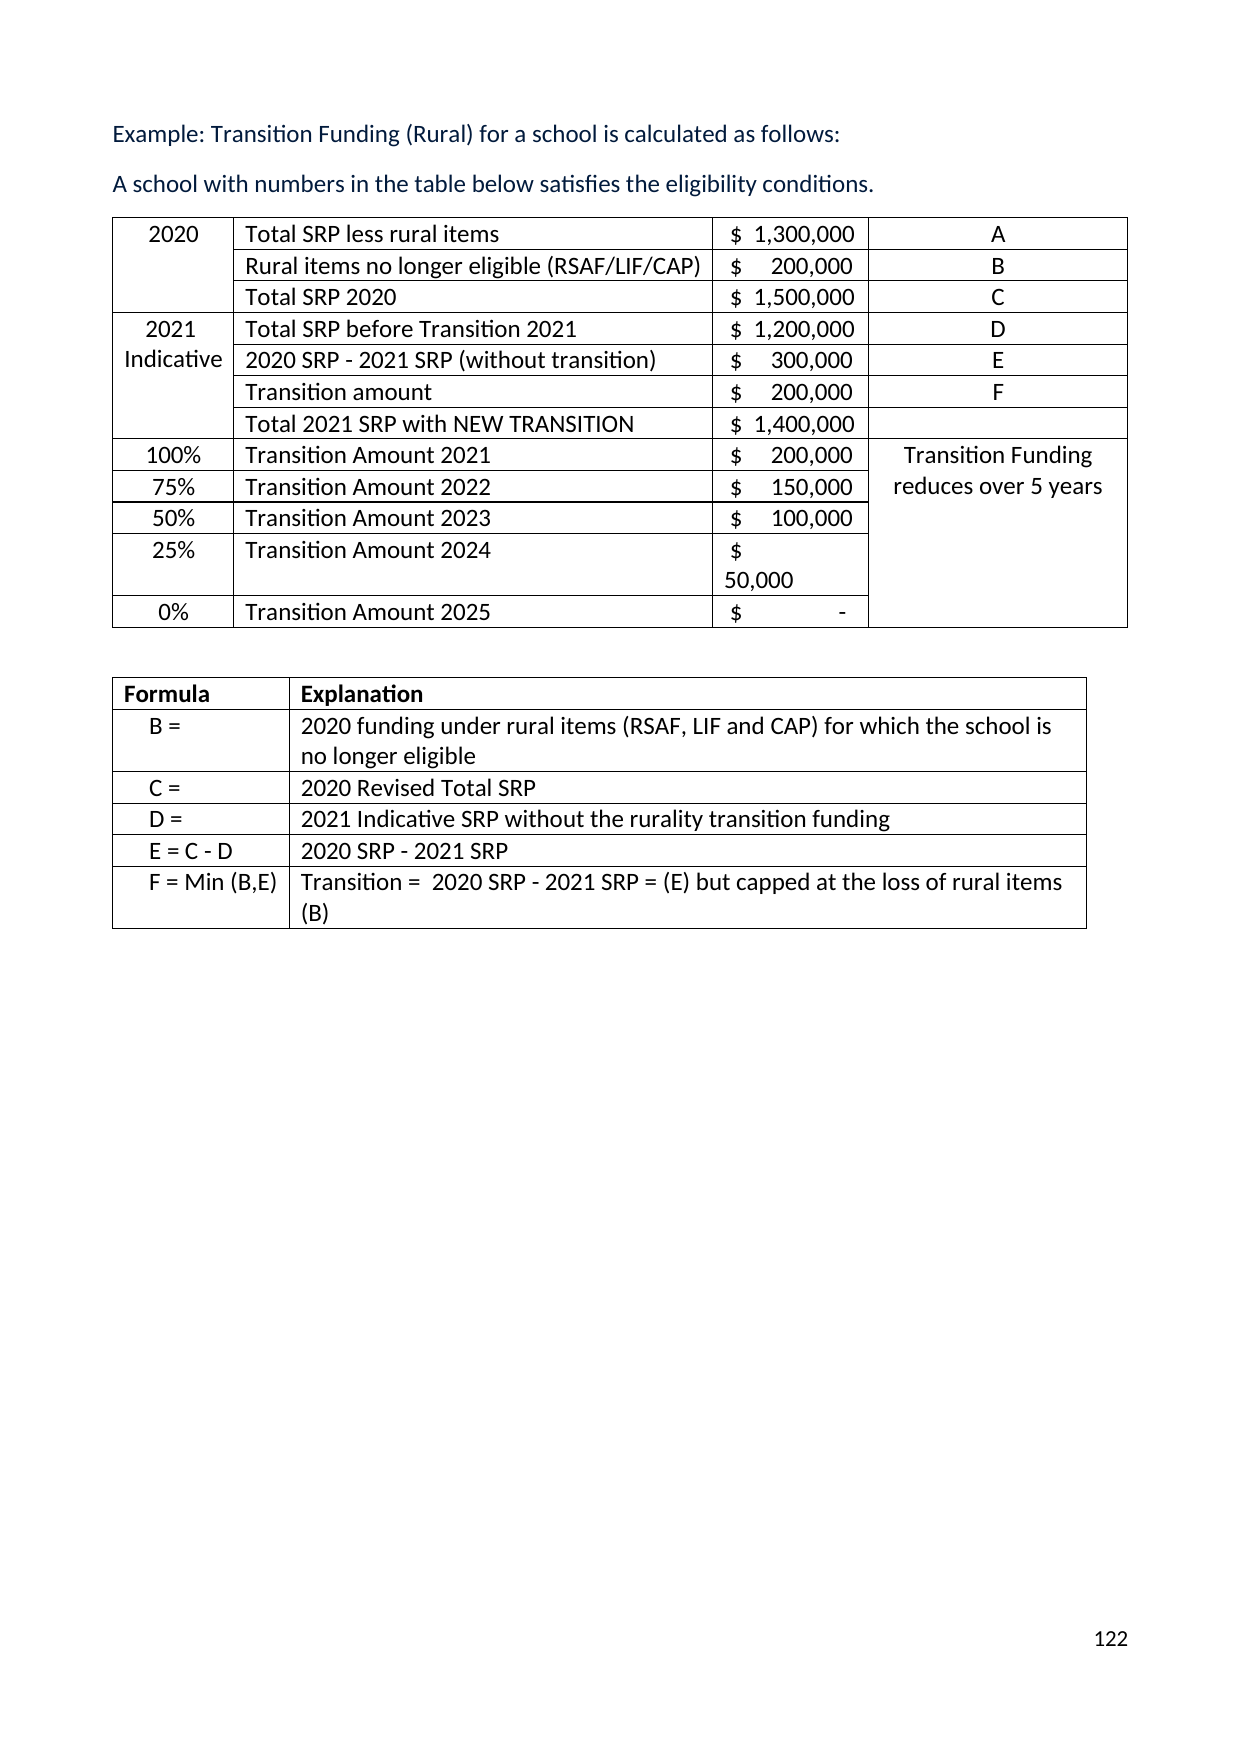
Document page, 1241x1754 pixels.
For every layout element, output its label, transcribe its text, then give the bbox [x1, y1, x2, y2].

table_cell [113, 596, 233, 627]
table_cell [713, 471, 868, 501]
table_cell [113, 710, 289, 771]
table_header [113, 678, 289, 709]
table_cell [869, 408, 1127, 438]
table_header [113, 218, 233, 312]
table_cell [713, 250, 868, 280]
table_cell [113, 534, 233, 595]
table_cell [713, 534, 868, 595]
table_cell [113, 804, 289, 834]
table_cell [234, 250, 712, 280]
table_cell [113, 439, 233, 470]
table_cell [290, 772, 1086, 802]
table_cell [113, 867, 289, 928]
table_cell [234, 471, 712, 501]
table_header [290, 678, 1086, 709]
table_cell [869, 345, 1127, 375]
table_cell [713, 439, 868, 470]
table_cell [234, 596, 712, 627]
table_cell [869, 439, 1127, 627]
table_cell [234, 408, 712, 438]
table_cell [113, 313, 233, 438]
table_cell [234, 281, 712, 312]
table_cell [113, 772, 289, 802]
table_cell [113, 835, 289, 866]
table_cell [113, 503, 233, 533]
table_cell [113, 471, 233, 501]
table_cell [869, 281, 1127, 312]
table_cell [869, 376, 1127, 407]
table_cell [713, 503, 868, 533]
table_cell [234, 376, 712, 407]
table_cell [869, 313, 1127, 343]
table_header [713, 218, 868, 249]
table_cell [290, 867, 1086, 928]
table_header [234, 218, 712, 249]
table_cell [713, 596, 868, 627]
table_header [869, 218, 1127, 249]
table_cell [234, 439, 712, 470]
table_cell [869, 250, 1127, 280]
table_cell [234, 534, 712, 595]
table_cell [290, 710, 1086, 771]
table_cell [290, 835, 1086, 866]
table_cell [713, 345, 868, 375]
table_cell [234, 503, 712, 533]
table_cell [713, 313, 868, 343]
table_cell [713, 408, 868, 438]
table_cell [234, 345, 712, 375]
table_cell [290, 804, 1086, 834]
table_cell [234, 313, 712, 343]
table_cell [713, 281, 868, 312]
text Example: Transition Funding (Rural) for a school is calculated as follows: [112, 118, 1128, 149]
text A school with numbers in the table below satisfies the eligibility conditions. [112, 168, 1128, 198]
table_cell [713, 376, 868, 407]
